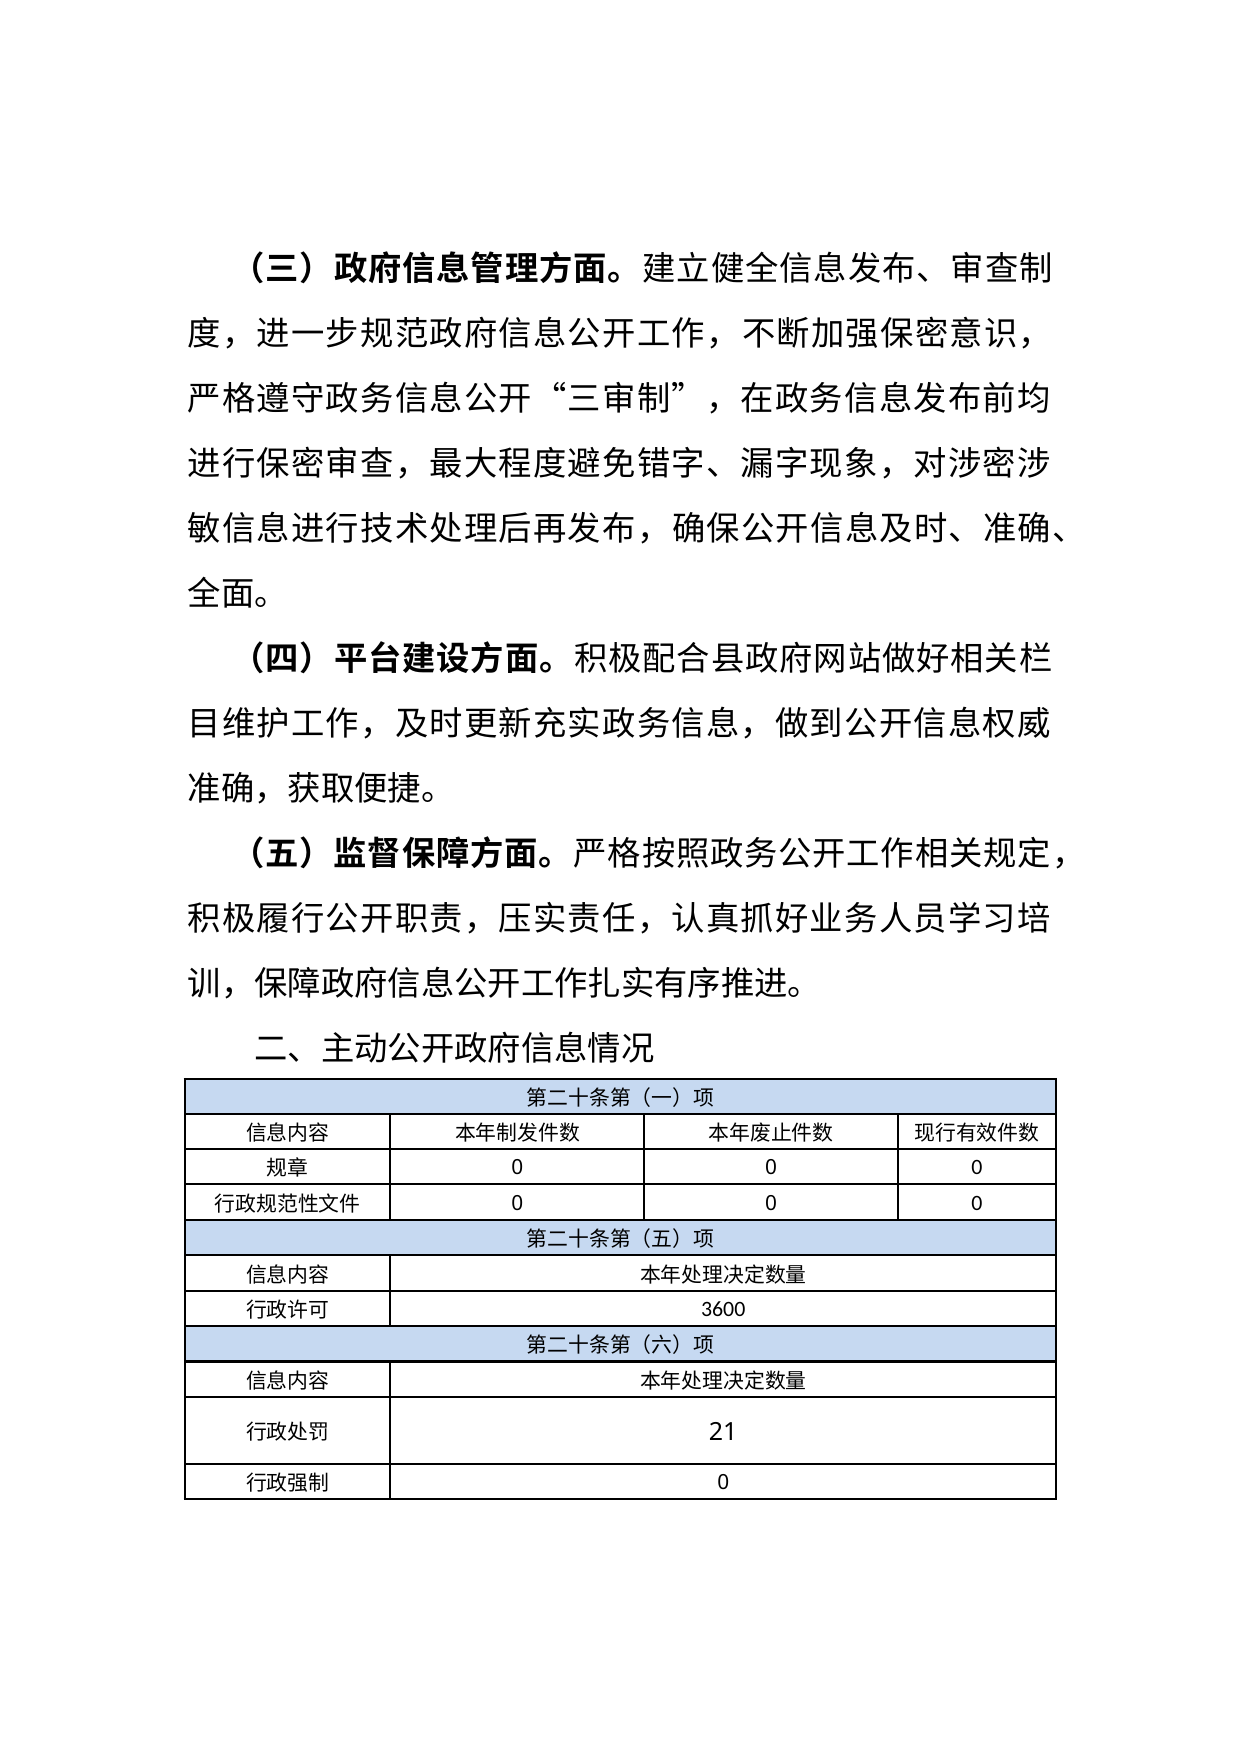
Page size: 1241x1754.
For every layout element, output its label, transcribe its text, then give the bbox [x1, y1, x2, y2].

table_cell 行政规范性文件 [186, 1185, 389, 1219]
table_cell 0 [645, 1185, 897, 1219]
table_cell 0 [391, 1465, 1055, 1498]
table_cell 21 [391, 1398, 1055, 1463]
table_cell 本年处理决定数量 [391, 1256, 1055, 1289]
table_cell 0 [391, 1185, 643, 1219]
table_cell 0 [645, 1150, 897, 1183]
text （三）政府信息管理方面。建立健全信息发布、审查制度，进一步规范政府信息公开工作，不断加强保密意识，严格遵守政务信息公开“三审制”，在政务信息发布前均进行保密审查，最大程度避免错字、漏字现象，对涉密涉敏信息进行技术处理后再发布，确保公开信息及时、准确、全面。 [187, 233, 1053, 623]
table_cell 第二十条第（六）项 [186, 1327, 1055, 1360]
text （四）平台建设方面。积极配合县政府网站做好相关栏目维护工作，及时更新充实政务信息，做到公开信息权威准确，获取便捷。 [187, 623, 1053, 818]
table_cell 本年制发件数 [391, 1115, 643, 1148]
table_cell 第二十条第（五）项 [186, 1221, 1055, 1254]
table_cell 3600 [391, 1292, 1055, 1325]
table_cell 0 [899, 1150, 1055, 1183]
table_cell 0 [899, 1185, 1055, 1219]
table_cell 信息内容 [186, 1115, 389, 1148]
table_cell 行政强制 [186, 1465, 389, 1498]
table_cell 规章 [186, 1150, 389, 1183]
table_cell 本年处理决定数量 [391, 1363, 1055, 1396]
table_cell 信息内容 [186, 1256, 389, 1289]
table_cell 现行有效件数 [899, 1115, 1055, 1148]
table_cell 0 [391, 1150, 643, 1183]
table_cell 行政许可 [186, 1292, 389, 1325]
table_cell 行政处罚 [186, 1398, 389, 1463]
table_header 第二十条第（一）项 [186, 1080, 1055, 1113]
text 二、主动公开政府信息情况 [187, 1013, 1053, 1078]
table_cell 信息内容 [186, 1363, 389, 1396]
table_cell 本年废止件数 [645, 1115, 897, 1148]
text （五）监督保障方面。严格按照政务公开工作相关规定，积极履行公开职责，压实责任，认真抓好业务人员学习培训，保障政府信息公开工作扎实有序推进。 [187, 818, 1053, 1013]
